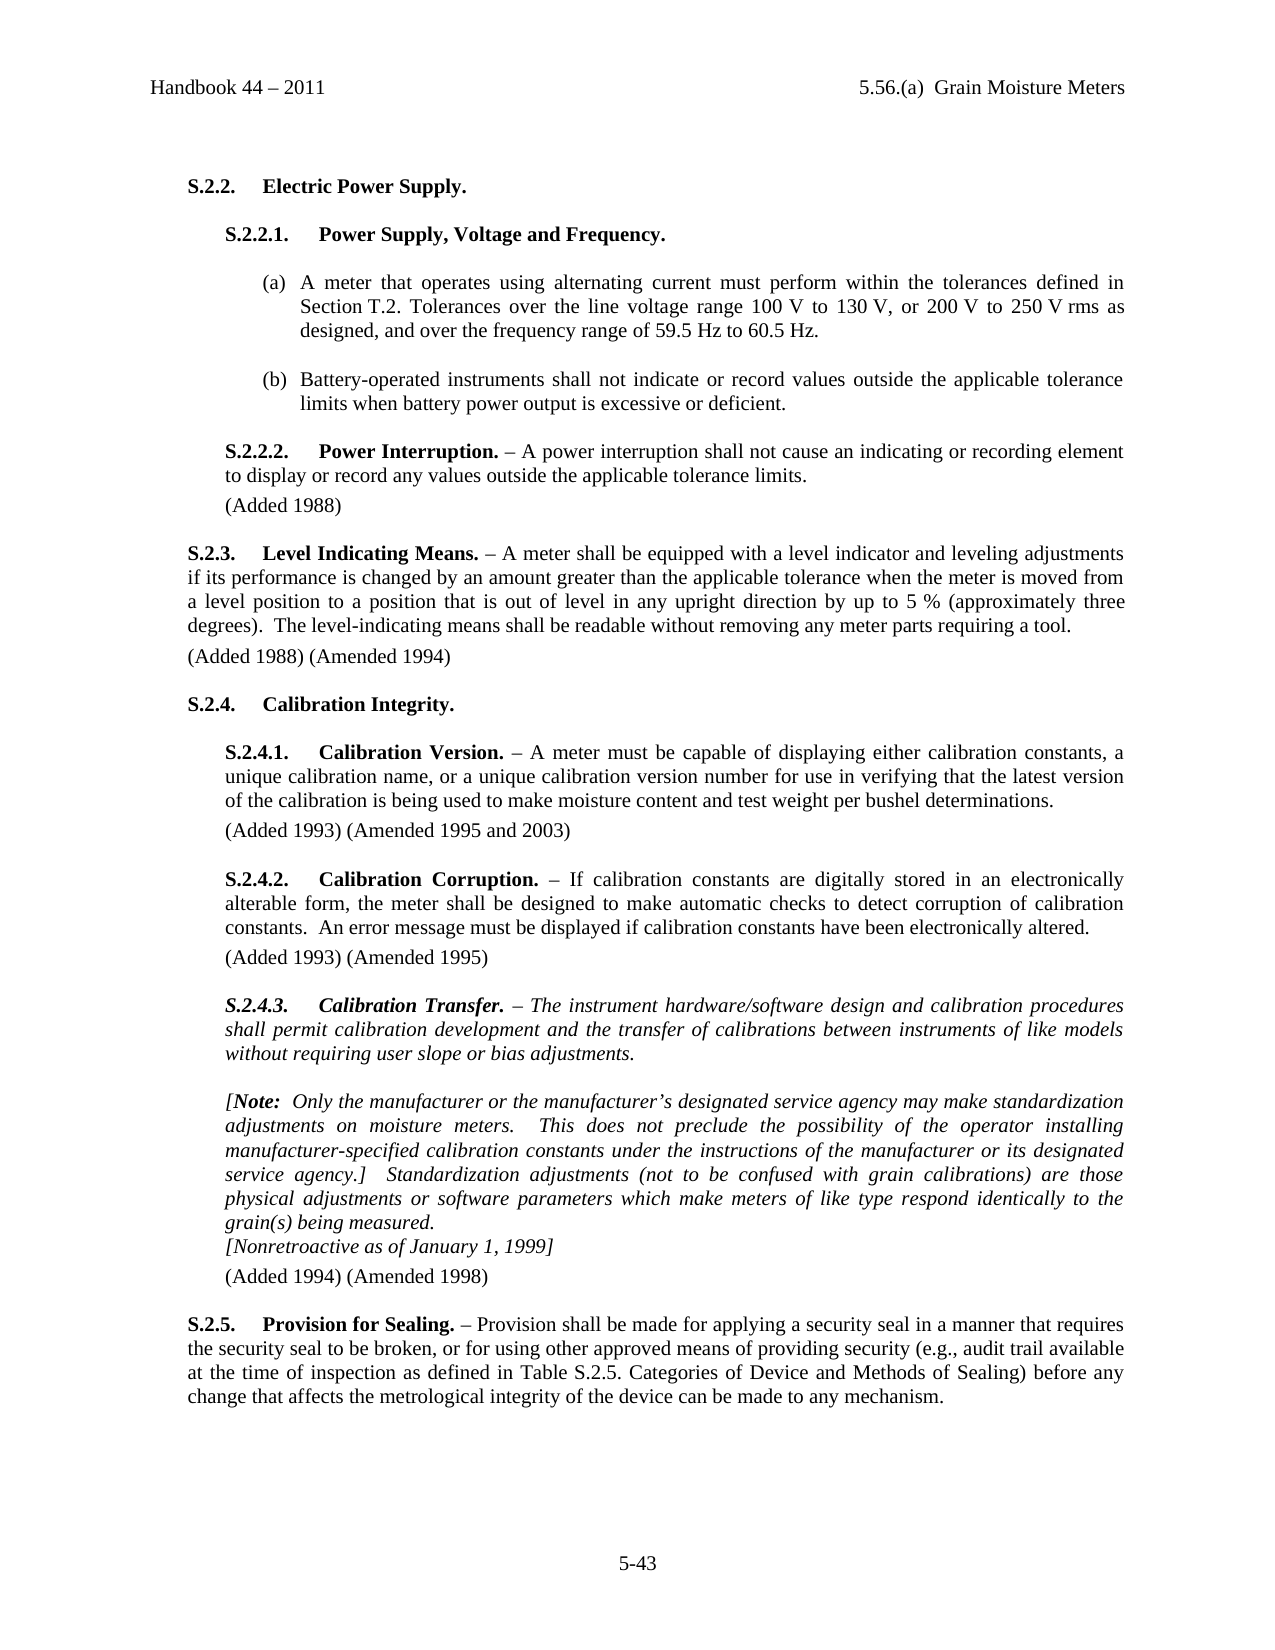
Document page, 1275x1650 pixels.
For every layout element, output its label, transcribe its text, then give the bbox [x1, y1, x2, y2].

subtitle S.2.4. Calibration Integrity. [187, 692, 1125, 716]
text (b) Battery-operated instruments shall not indicate or record values outside the applicable tolerance limits when battery power output is excessive or deficient. [262, 367, 1125, 415]
subtitle S.2.2. Electric Power Supply. [187, 174, 1125, 198]
text S.2.4.3. Calibration Transfer. – The instrument hardware/software design and calibration procedures shall permit calibration development and the transfer of calibrations between instruments of like models without requiring user slope or bias adjustments. [225, 993, 1125, 1065]
text S.2.2.1. Power Supply, Voltage and Frequency. [225, 222, 1125, 246]
text (Added 1988) (Amended 1994) [187, 644, 1125, 668]
text S.2.5. Provision for Sealing. – Provision shall be made for applying a security seal in a manner that requires the security seal to be broken, or for using other approved means of providing security (e.g., audit trail available at the time of inspection as defined in Table S.2.5. Categories of Device and Methods of Sealing) before any change that affects the metrological integrity of the device can be made to any mechanism. [187, 1312, 1125, 1408]
text (Added 1993) (Amended 1995) [225, 945, 1125, 969]
text S.2.3. Level Indicating Means. – A meter shall be equipped with a level indicator and leveling adjustments if its performance is changed by an amount greater than the applicable tolerance when the meter is moved from a level position to a position that is out of level in any upright direction by up to 5 % (approximately three degrees). The level-indicating means shall be readable without removing any meter parts requiring a tool. [187, 541, 1125, 637]
text S.2.4.1. Calibration Version. – A meter must be capable of displaying either calibration constants, a unique calibration name, or a unique calibration version number for use in verifying that the latest version of the calibration is being used to make moisture content and test weight per bushel determinations. [225, 740, 1125, 812]
text (a) A meter that operates using alternating current must perform within the tolerances defined in Section T.2. Tolerances over the line voltage range 100 V to 130 V, or 200 V to 250 V rms as designed, and over the frequency range of 59.5 Hz to 60.5 Hz. [262, 270, 1125, 342]
text (Added 1994) (Amended 1998) [225, 1264, 1125, 1288]
text [Note: Only the manufacturer or the manufacturer’s designated service agency may make standardization adjustments on moisture meters. This does not preclude the possibility of the operator installing manufacturer-specified calibration constants under the instructions of the manufacturer or its designated service agency.] Standardization adjustments (not to be confused with grain calibrations) are those physical adjustments or software parameters which make meters of like type respond identically to the grain(s) being measured. [225, 1089, 1125, 1234]
text S.2.2.2. Power Interruption. – A power interruption shall not cause an indicating or recording element to display or record any values outside the applicable tolerance limits. [225, 439, 1125, 487]
text (Added 1988) [225, 493, 1125, 517]
text (Added 1993) (Amended 1995 and 2003) [225, 818, 1125, 842]
text S.2.4.2. Calibration Corruption. – If calibration constants are digitally stored in an electronically alterable form, the meter shall be designed to make automatic checks to detect corruption of calibration constants. An error message must be displayed if calibration constants have been electronically altered. [225, 867, 1125, 939]
text [Nonretroactive as of January 1, 1999] [225, 1234, 1125, 1258]
